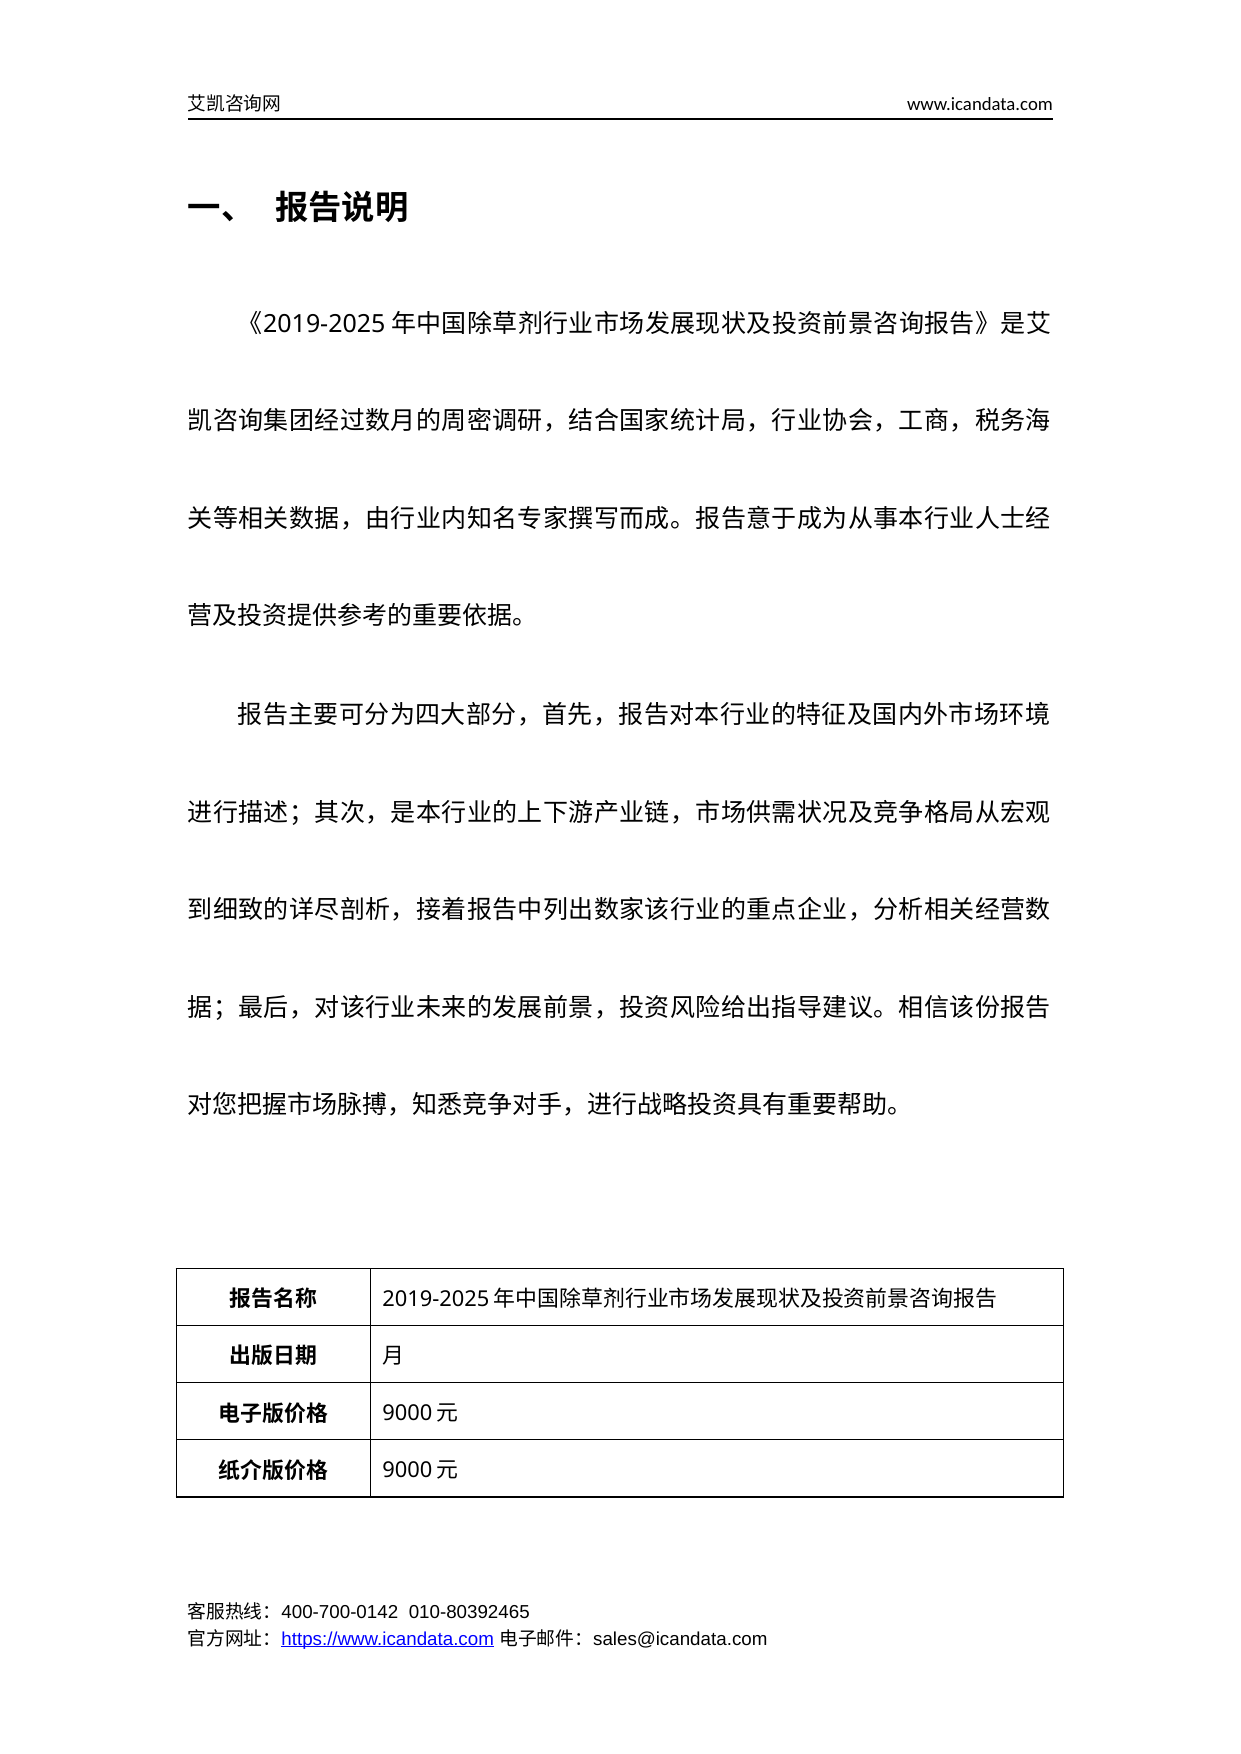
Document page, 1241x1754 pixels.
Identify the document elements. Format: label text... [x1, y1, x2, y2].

table_header 报告名称 [177, 1269, 370, 1325]
table_cell 9000元 [371, 1440, 1063, 1496]
table_cell 9000元 [371, 1383, 1063, 1439]
subtitle 报告说明 [187, 172, 1053, 237]
table_cell 纸介版价格 [177, 1440, 370, 1496]
table_cell 电子版价格 [177, 1383, 370, 1439]
text 报告主要可分为四大部分，首先，报告对本行业的特征及国内外市场环境进行描述；其次，是本行业的上下游产业链，市场供需状况及竞争格局从宏观到细致的详尽剖析，接着报告中列出数家该行业的重点企业，分析相关经营数据；最后，对该行业未来的发展前景，投资风险给出指导建议。相信该份报告对您把握市场脉搏，知悉竞争对手，进行战略投资具有重要帮助。 [187, 681, 1053, 1136]
table_cell 月 [371, 1326, 1063, 1382]
text 《2019-2025年中国除草剂行业市场发展现状及投资前景咨询报告》是艾凯咨询集团经过数月的周密调研，结合国家统计局，行业协会，工商，税务海关等相关数据，由行业内知名专家撰写而成。报告意于成为从事本行业人士经营及投资提供参考的重要依据。 [187, 289, 1053, 646]
table_cell 出版日期 [177, 1326, 370, 1382]
table_header 2019-2025年中国除草剂行业市场发展现状及投资前景咨询报告 [371, 1269, 1063, 1325]
